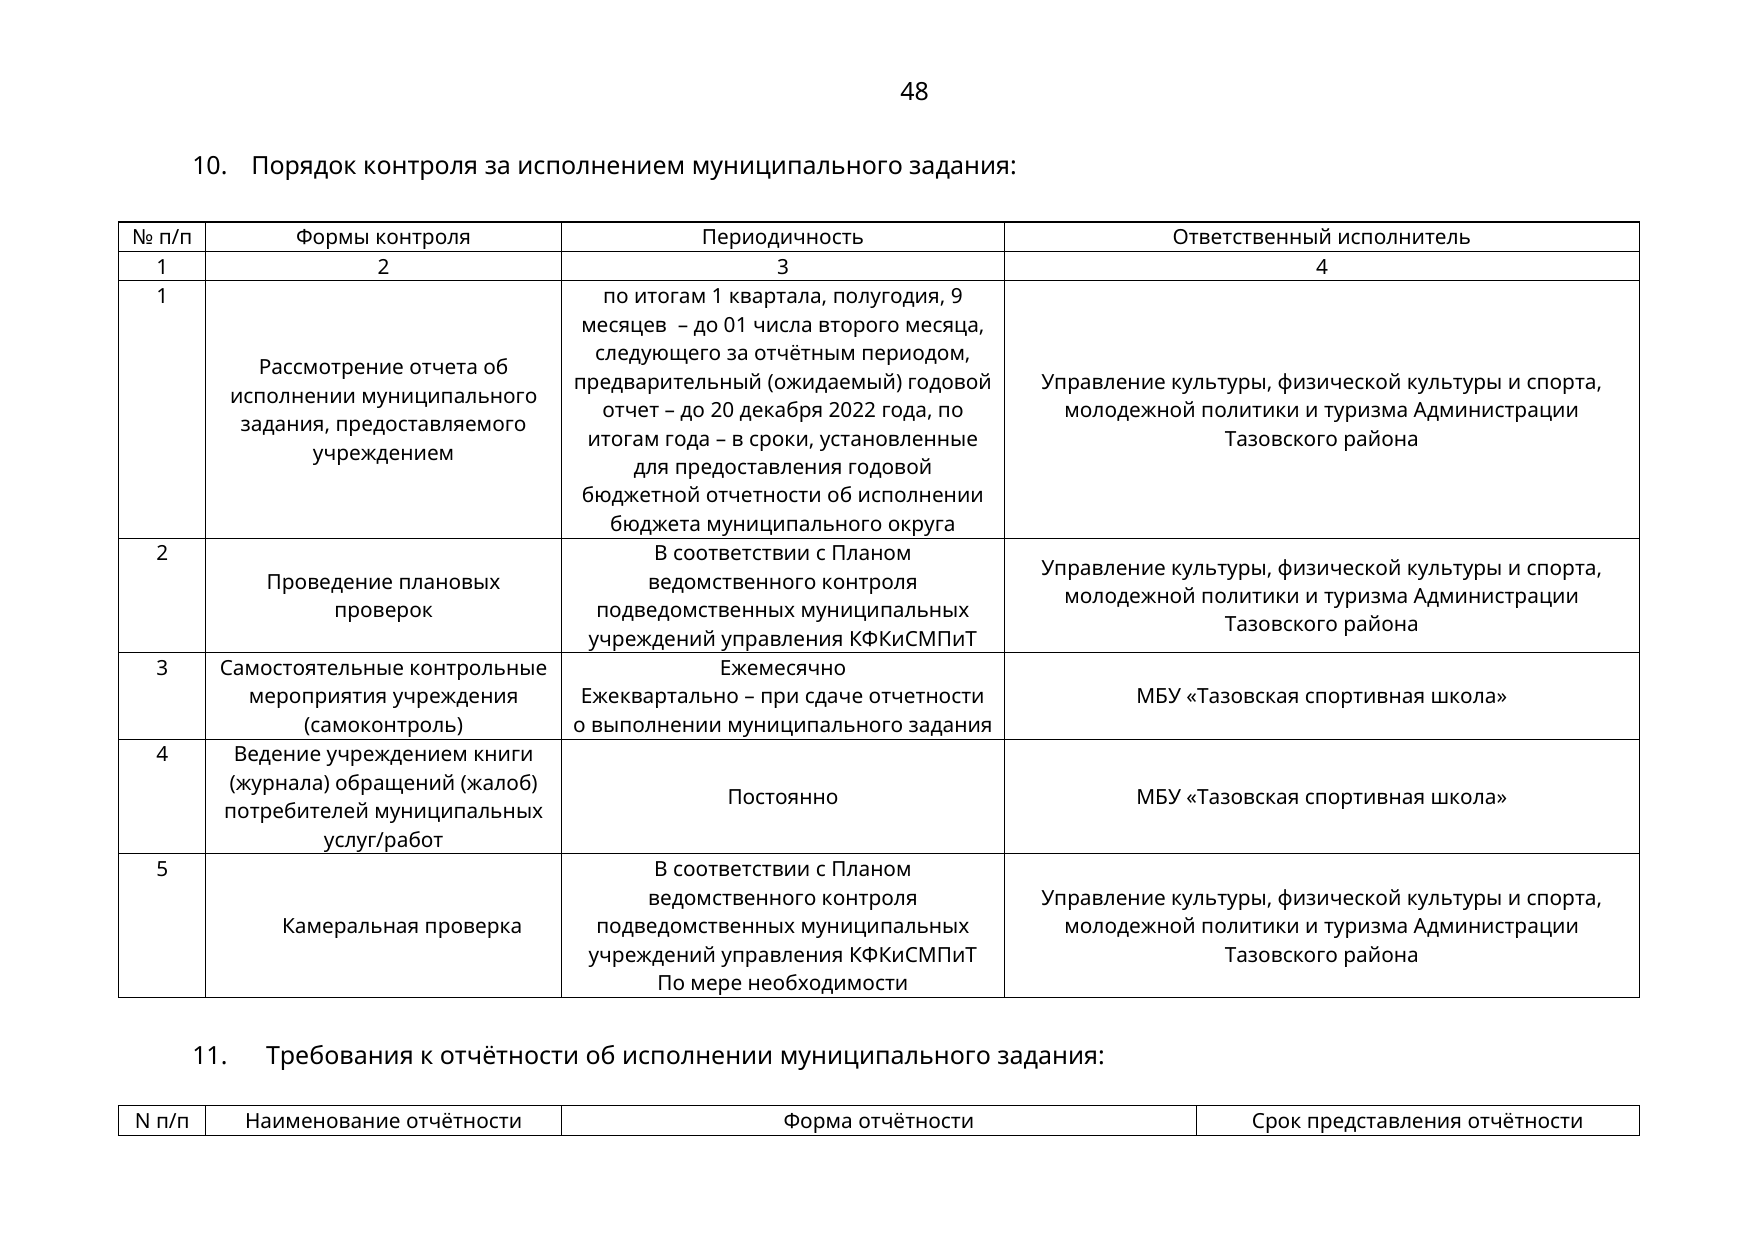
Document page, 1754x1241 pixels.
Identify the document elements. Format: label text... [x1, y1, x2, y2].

list Требования к отчётности об исполнении муниципального задания: [118, 1037, 1636, 1071]
table_cell В соответствии с Планом ведомственного контроля подведомственных муниципальных учреждений управления КФКиСМПиТ [562, 539, 1004, 652]
table_cell 3 [119, 653, 205, 738]
table_cell 4 [119, 740, 205, 853]
table_header Формы контроля [206, 223, 561, 251]
table_cell Ежемесячно Ежеквартально – при сдаче отчетности о выполнении муниципального задания [562, 653, 1004, 738]
table_cell 2 [206, 252, 561, 280]
table_header Наименование отчётности [206, 1106, 561, 1135]
table_cell Постоянно [562, 740, 1004, 853]
table_cell 5 [119, 854, 205, 997]
table_cell 3 [562, 252, 1004, 280]
table_cell Управление культуры, физической культуры и спорта, молодежной политики и туризма Администрации Тазовского района [1005, 539, 1639, 652]
table_cell Рассмотрение отчета об исполнении муниципального задания, предоставляемого учреждением [206, 281, 561, 537]
table_cell Управление культуры, физической культуры и спорта, молодежной политики и туризма Администрации Тазовского района [1005, 281, 1639, 537]
table_header Форма отчётности [562, 1106, 1196, 1135]
list Порядок контроля за исполнением муниципального задания: [118, 148, 1636, 182]
table_cell Самостоятельные контрольные мероприятия учреждения (самоконтроль) [206, 653, 561, 738]
table_header Срок представления отчётности [1197, 1106, 1639, 1135]
table_header Ответственный исполнитель [1005, 223, 1639, 251]
table_cell МБУ «Тазовская спортивная школа» [1005, 653, 1639, 738]
table_cell МБУ «Тазовская спортивная школа» [1005, 740, 1639, 853]
table_cell 1 [119, 281, 205, 537]
table_cell Проведение плановых проверок [206, 539, 561, 652]
table_cell Ведение учреждением книги (журнала) обращений (жалоб) потребителей муниципальных услуг/работ [206, 740, 561, 853]
table_cell 2 [119, 539, 205, 652]
table_header Периодичность [562, 223, 1004, 251]
table_cell Управление культуры, физической культуры и спорта, молодежной политики и туризма Администрации Тазовского района [1005, 854, 1639, 997]
table_cell 1 [119, 252, 205, 280]
table_cell по итогам 1 квартала, полугодия, 9 месяцев – до 01 числа второго месяца, следующего за отчётным периодом, предварительный (ожидаемый) годовой отчет – до 20 декабря 2022 года, по итогам года – в сроки, установленные для предоставления годовой бюджетной отчетности об исполнении бюджета муниципального округа [562, 281, 1004, 537]
table_cell Камеральная проверка [206, 854, 561, 997]
table_header № п/п [119, 223, 205, 251]
table_cell 4 [1005, 252, 1639, 280]
table_cell В соответствии с Планом ведомственного контроля подведомственных муниципальных учреждений управления КФКиСМПиТ По мере необходимости [562, 854, 1004, 997]
table_header N п/п [119, 1106, 205, 1135]
